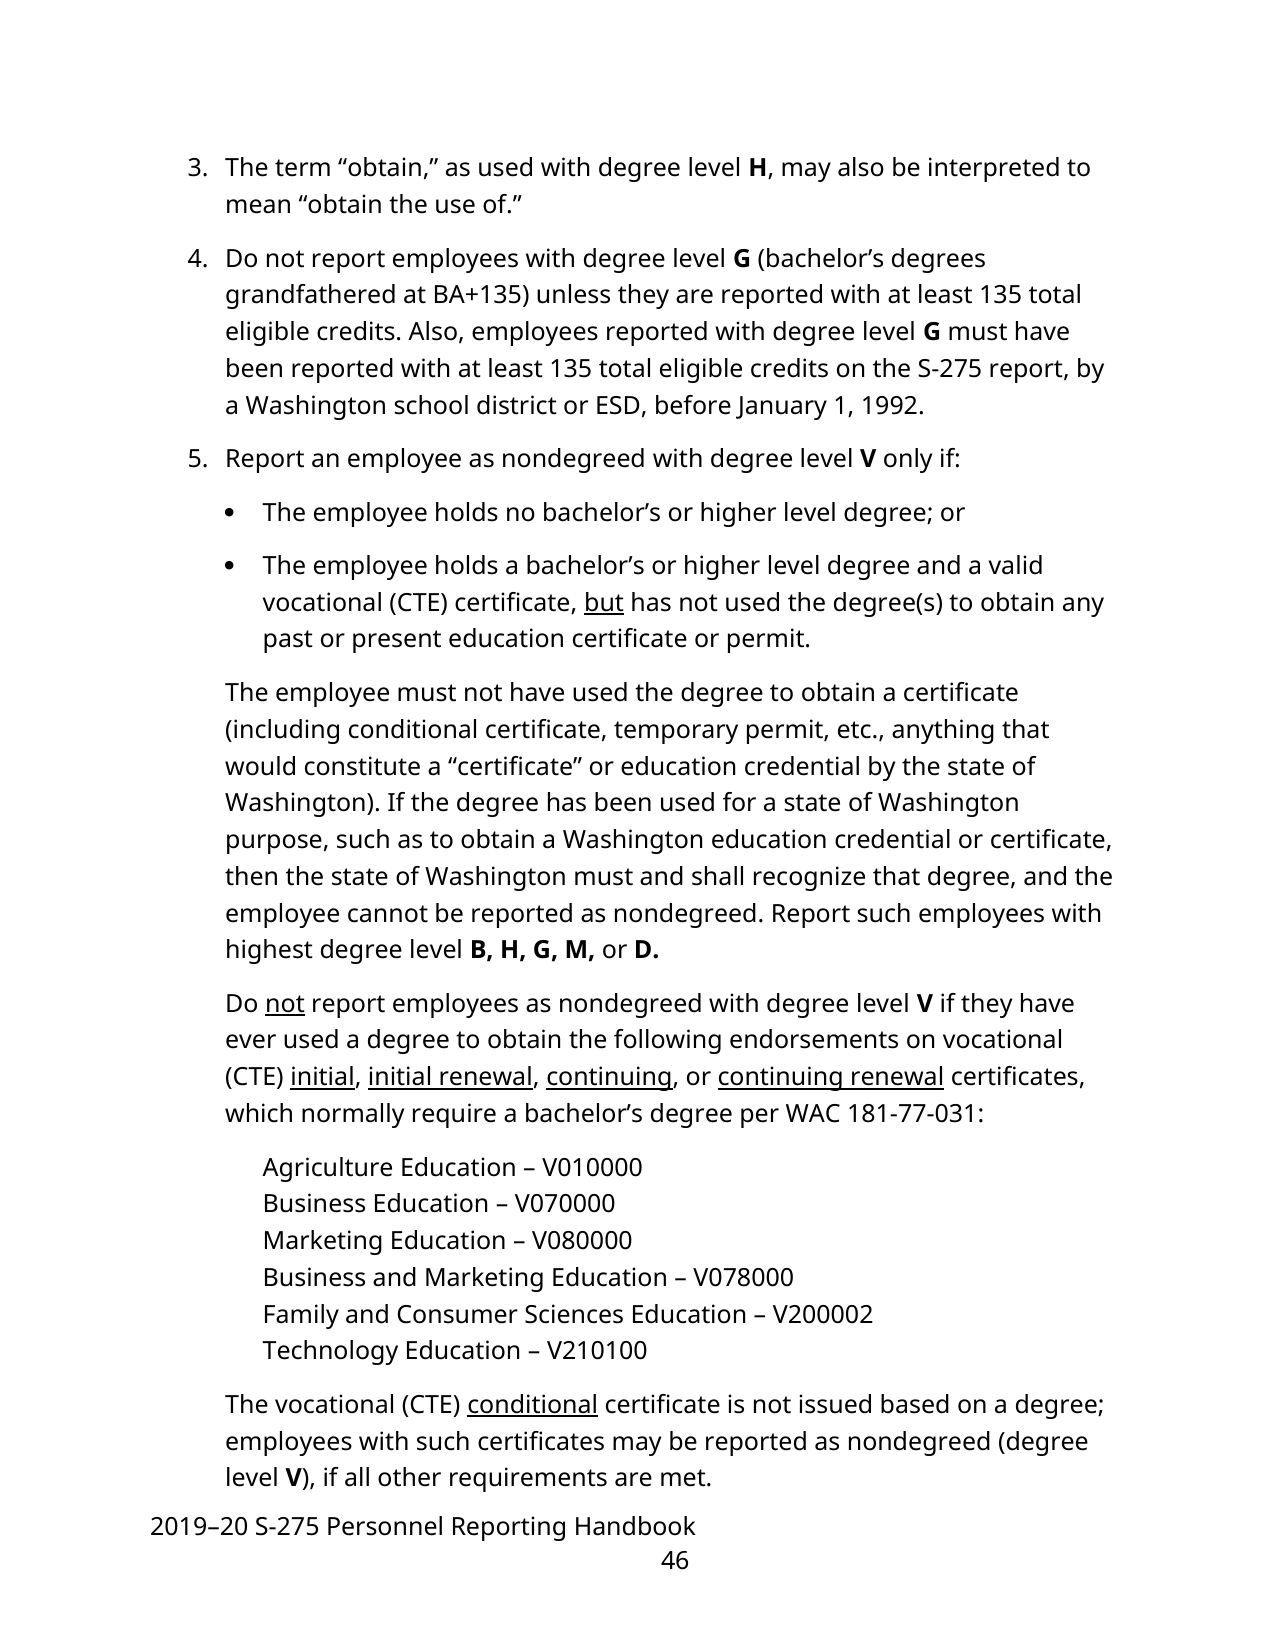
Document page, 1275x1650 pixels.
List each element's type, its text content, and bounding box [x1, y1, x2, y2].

text The employee must not have used the degree to obtain a certificate (including conditional certificate, temporary permit, etc., anything that would constitute a “certificate” or education credential by the state of Washington). If the degree has been used for a state of Washington purpose, such as to obtain a Washington education credential or certificate, then the state of Washington must and shall recognize that degree, and the employee cannot be reported as nondegreed. Report such employees with highest degree level B, H, G, M, or D. [225, 674, 1125, 966]
text 3. The term “obtain,” as used with degree level H, may also be interpreted to mean “obtain the use of.” [187, 150, 1125, 221]
text Business and Marketing Education – V078000 [262, 1259, 1125, 1293]
text Do not report employees as nondegreed with degree level V if they have ever used a degree to obtain the following endorsements on vocational (CTE) initial, initial renewal, continuing, or continuing renewal certificates, which normally require a bachelor’s degree per WAC 181-77-031: [225, 985, 1125, 1130]
text Technology Education – V210100 [262, 1333, 1125, 1367]
text 4. Do not report employees with degree level G (bachelor’s degrees grandfathered at BA+135) unless they are reported with at least 135 total eligible credits. Also, employees reported with degree level G must have been reported with at least 135 total eligible credits on the S-275 report, by a Washington school district or ESD, before January 1, 1992. [187, 240, 1125, 421]
text Agriculture Education – V010000 [262, 1149, 1125, 1183]
text Family and Consumer Sciences Education – V200002 [262, 1296, 1125, 1330]
text Business Education – V070000 [262, 1186, 1125, 1220]
text 5. Report an employee as nondegreed with degree level V only if: [187, 441, 1125, 475]
text Marketing Education – V080000 [262, 1223, 1125, 1257]
text The vocational (CTE) conditional certificate is not issued based on a degree; employees with such certificates may be reported as nondegreed (degree level V), if all other requirements are met. [225, 1386, 1125, 1494]
list The employee holds a bachelor’s or higher level degree and a valid vocational (CTE) certificate, but has not used the degree(s) to obtain any past or present education certificate or permit. [225, 548, 1125, 655]
list The employee holds no bachelor’s or higher level degree; or [225, 494, 1125, 528]
